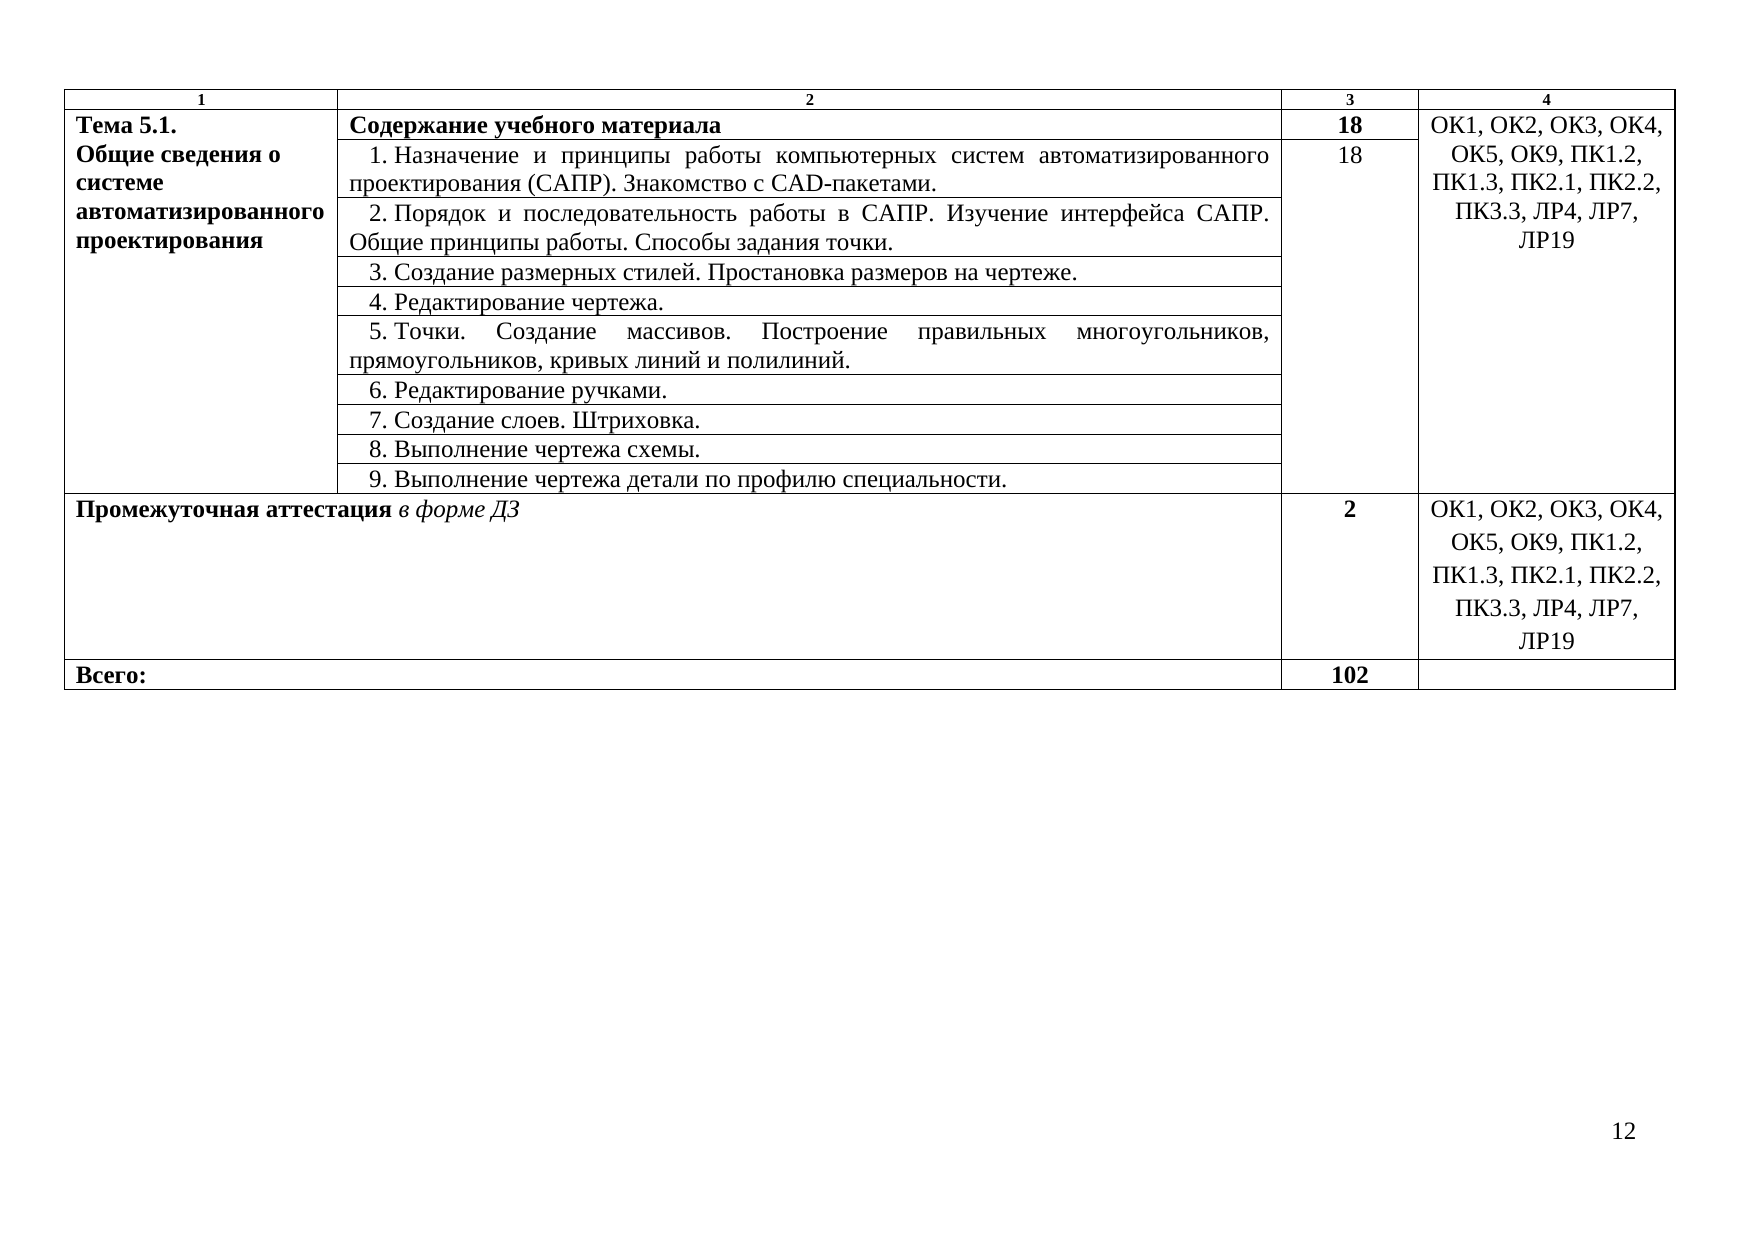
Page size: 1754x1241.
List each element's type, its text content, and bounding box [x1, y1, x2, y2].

table_cell 102 [1282, 660, 1418, 689]
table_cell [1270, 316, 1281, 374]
table_cell 1 [65, 90, 337, 109]
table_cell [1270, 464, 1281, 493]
table_cell 2 [338, 90, 1281, 109]
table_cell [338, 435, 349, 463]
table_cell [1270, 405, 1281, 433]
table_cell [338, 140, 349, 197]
table_cell 2 [1282, 494, 1418, 659]
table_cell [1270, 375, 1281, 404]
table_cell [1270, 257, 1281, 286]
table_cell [1419, 110, 1674, 493]
table_cell Всего: [65, 660, 1281, 689]
table_cell Содержание учебного материала [338, 110, 1281, 139]
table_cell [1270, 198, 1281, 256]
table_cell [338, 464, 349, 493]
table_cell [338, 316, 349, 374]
table_cell 4 [1419, 90, 1674, 109]
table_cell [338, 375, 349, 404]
table_cell 18 [1282, 140, 1418, 493]
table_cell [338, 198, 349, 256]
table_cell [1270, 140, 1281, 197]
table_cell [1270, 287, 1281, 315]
table_cell Промежуточная аттестация в форме ДЗ [65, 494, 1281, 659]
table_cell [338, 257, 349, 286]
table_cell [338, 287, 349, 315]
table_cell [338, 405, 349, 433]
table_cell ОК1, ОК2, ОК3, ОК4, ОК5, ОК9, ПК1.2, ПК1.3, ПК2.1, ПК2.2, ПК3.3, ЛР4, ЛР7, ЛР19 [1419, 494, 1674, 659]
table_cell [1419, 660, 1674, 689]
table_cell 3 [1282, 90, 1418, 109]
table_cell Тема 5.1. Общие сведения о системе автоматизированного проектирования [65, 110, 337, 493]
table_cell 18 [1282, 110, 1418, 139]
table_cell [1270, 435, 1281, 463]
